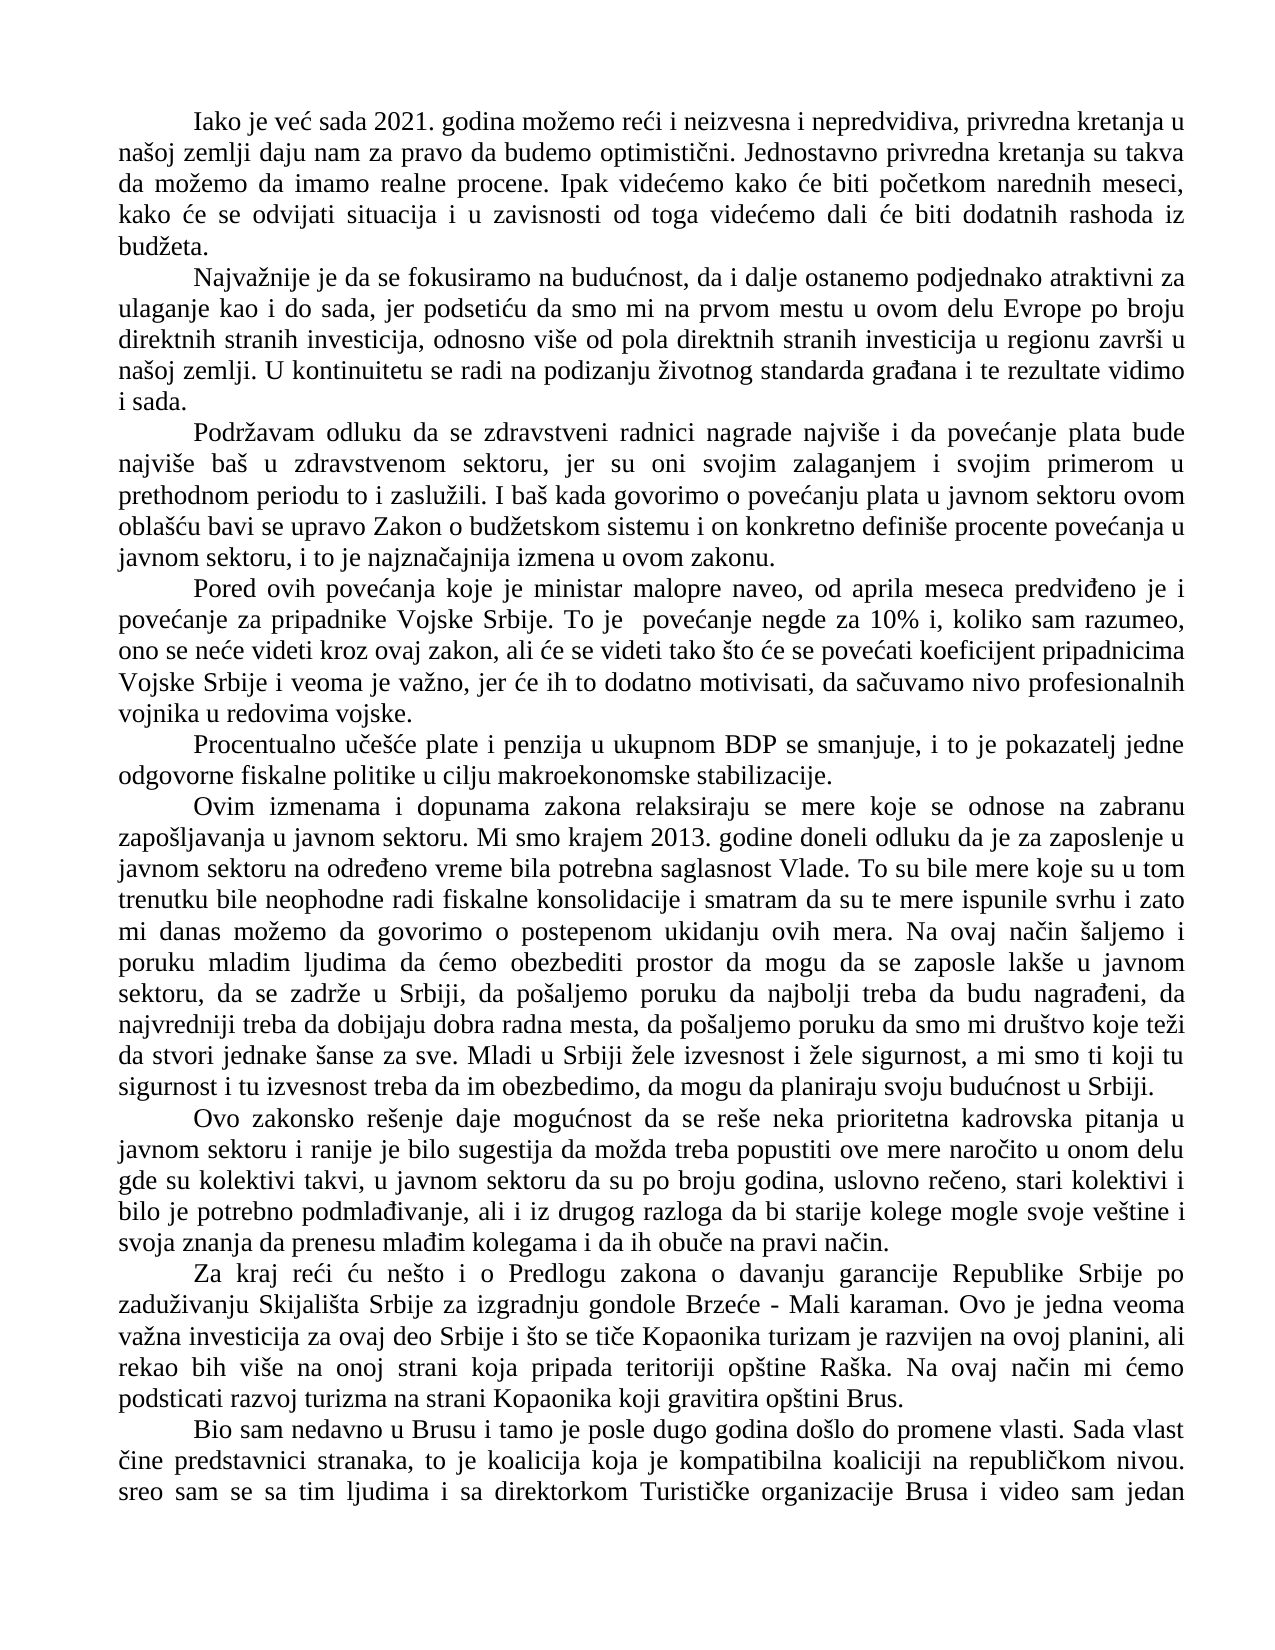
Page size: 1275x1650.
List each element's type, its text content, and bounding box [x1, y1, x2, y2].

text Pored ovih povećanja koje je ministar malopre naveo, od aprila meseca predviđeno je i povećanje za pripadnike Vojske Srbije. To je povećanje negde za 10% i, koliko sam razumeo, ono se neće videti kroz ovaj zakon, ali će se videti tako što će se povećati koeficijent pripadnicima Vojske Srbije i veoma je važno, jer će ih to dodatno motivisati, da sačuvamo nivo profesionalnih vojnika u redovima vojske. [118, 572, 1186, 728]
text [118, 1413, 1186, 1507]
text Za kraj reći ću nešto i o Predlogu zakona o davanju garancije Republike Srbije po zaduživanju Skijališta Srbije za izgradnju gondole Brzeće - Mali karaman. Ovo je jedna veoma važna investicija za ovaj deo Srbije i što se tiče Kopaonika turizam je razvijen na ovoj planini, ali rekao bih više na onoj strani koja pripada teritoriji opštine Raška. Na ovaj način mi ćemo podsticati razvoj turizma na strani Kopaonika koji gravitira opštini Brus. [118, 1257, 1186, 1413]
text Iako je već sada 2021. godina možemo reći i neizvesna i nepredvidiva, privredna kretanja u našoj zemlji daju nam za pravo da budemo optimistični. Jednostavno privredna kretanja su takva da možemo da imamo realne procene. Ipak videćemo kako će biti početkom narednih meseci, kako će se odvijati situacija i u zavisnosti od toga videćemo dali će biti dodatnih rashoda iz budžeta. [118, 105, 1186, 261]
text Procentualno učešće plate i penzija u ukupnom BDP se smanjuje, i to je pokazatelj jedne odgovorne fiskalne politike u cilju makroekonomske stabilizacije. [118, 728, 1186, 790]
text Podržavam odluku da se zdravstveni radnici nagrade najviše i da povećanje plata bude najviše baš u zdravstvenom sektoru, jer su oni svojim zalaganjem i svojim primerom u prethodnom periodu to i zaslužili. I baš kada govorimo o povećanju plata u javnom sektoru ovom oblašću bavi se upravo Zakon o budžetskom sistemu i on konkretno definiše procente povećanja u javnom sektoru, i to je najznačajnija izmena u ovom zakonu. [118, 416, 1186, 572]
text Najvažnije je da se fokusiramo na budućnost, da i dalje ostanemo podjednako atraktivni za ulaganje kao i do sada, jer podsetiću da smo mi na prvom mestu u ovom delu Evrope po broju direktnih stranih investicija, odnosno više od pola direktnih stranih investicija u regionu završi u našoj zemlji. U kontinuitetu se radi na podizanju životnog standarda građana i te rezultate vidimo i sada. [118, 261, 1186, 416]
text Ovim izmenama i dopunama zakona relaksiraju se mere koje se odnose na zabranu zapošljavanja u javnom sektoru. Mi smo krajem 2013. godine doneli odluku da je za zaposlenje u javnom sektoru na određeno vreme bila potrebna saglasnost Vlade. To su bile mere koje su u tom trenutku bile neophodne radi fiskalne konsolidacije i smatram da su te mere ispunile svrhu i zato mi danas možemo da govorimo o postepenom ukidanju ovih mera. Na ovaj način šaljemo i poruku mladim ljudima da ćemo obezbediti prostor da mogu da se zaposle lakše u javnom sektoru, da se zadrže u Srbiji, da pošaljemo poruku da najbolji treba da budu nagrađeni, da najvredniji treba da dobijaju dobra radna mesta, da pošaljemo poruku da smo mi društvo koje teži da stvori jednake šanse za sve. Mladi u Srbiji žele izvesnost i žele sigurnost, a mi smo ti koji tu sigurnost i tu izvesnost treba da im obezbedimo, da mogu da planiraju svoju budućnost u Srbiji. [118, 790, 1186, 1102]
text Ovo zakonsko rešenje daje mogućnost da se reše neka prioritetna kadrovska pitanja u javnom sektoru i ranije je bilo sugestija da možda treba popustiti ove mere naročito u onom delu gde su kolektivi takvi, u javnom sektoru da su po broju godina, uslovno rečeno, stari kolektivi i bilo je potrebno podmlađivanje, ali i iz drugog razloga da bi starije kolege mogle svoje veštine i svoja znanja da prenesu mlađim kolegama i da ih obuče na pravi način. [118, 1102, 1186, 1257]
